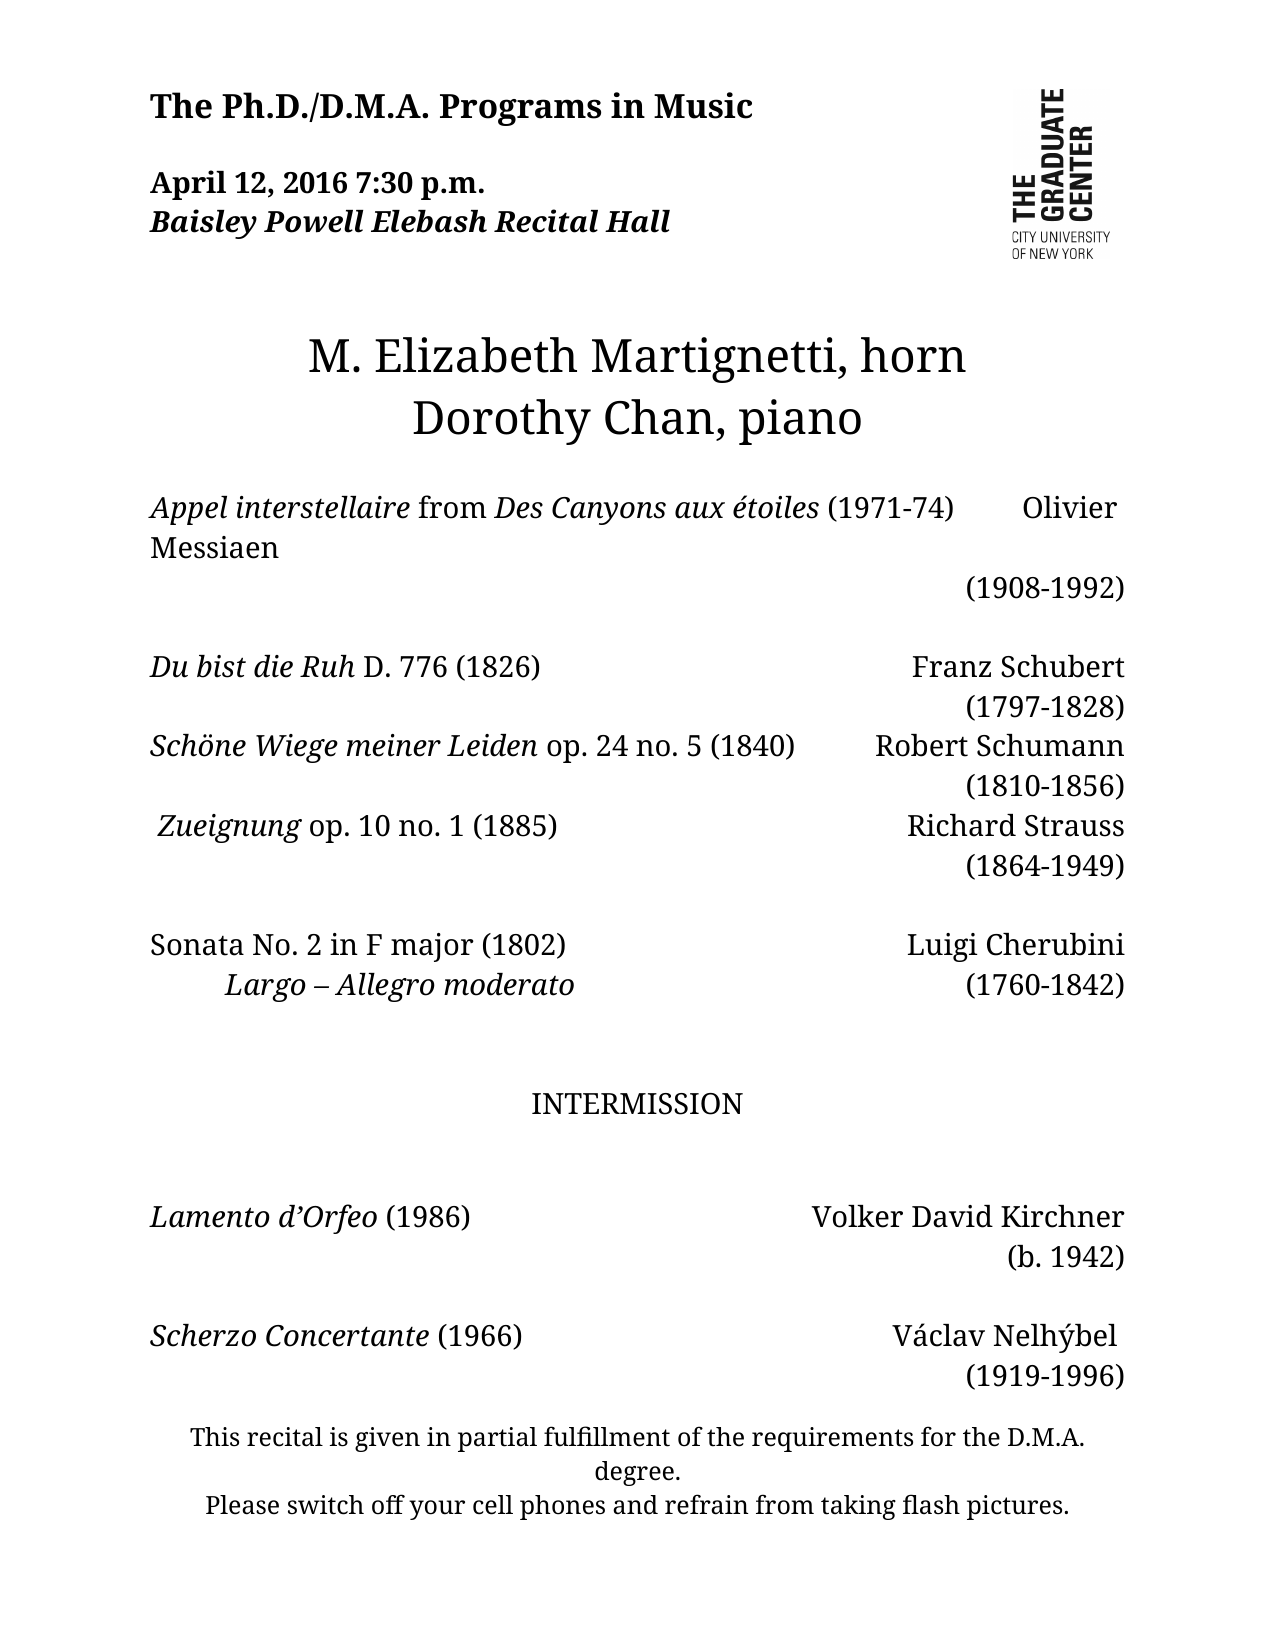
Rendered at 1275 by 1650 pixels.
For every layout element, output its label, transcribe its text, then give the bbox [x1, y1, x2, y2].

text (1908-1992) [150, 567, 1125, 607]
text Du bist die Ruh D. 776 (1826) Franz Schubert [150, 646, 1125, 686]
text (1919-1996) [150, 1355, 1125, 1395]
text (1810-1856) [150, 765, 1125, 805]
text Sonata No. 2 in F major (1802) Luigi Cherubini [150, 924, 1125, 964]
text Lamento d’Orfeo (1986) Volker David Kirchner [150, 1196, 1125, 1236]
text Dorothy Chan, piano [150, 386, 1125, 448]
text (b. 1942) [150, 1236, 1125, 1276]
text Scherzo Concertante (1966) Václav Nelhýbel [150, 1315, 1125, 1355]
text INTERMISSION [150, 1083, 1125, 1123]
text (1864-1949) [150, 845, 1125, 884]
text Zueignung op. 10 no. 1 (1885) Richard Strauss [150, 805, 1125, 845]
text Appel interstellaire from Des Canyons aux étoiles (1971-74) Olivier Messiaen [150, 488, 1125, 567]
text Schöne Wiege meiner Leiden op. 24 no. 5 (1840) Robert Schumann [150, 726, 1125, 765]
text M. Elizabeth Martignetti, horn [150, 323, 1125, 386]
text (1797-1828) [150, 686, 1125, 726]
picture [1012, 89, 1110, 259]
text Largo – Allegro moderato (1760-1842) [150, 964, 1125, 1003]
